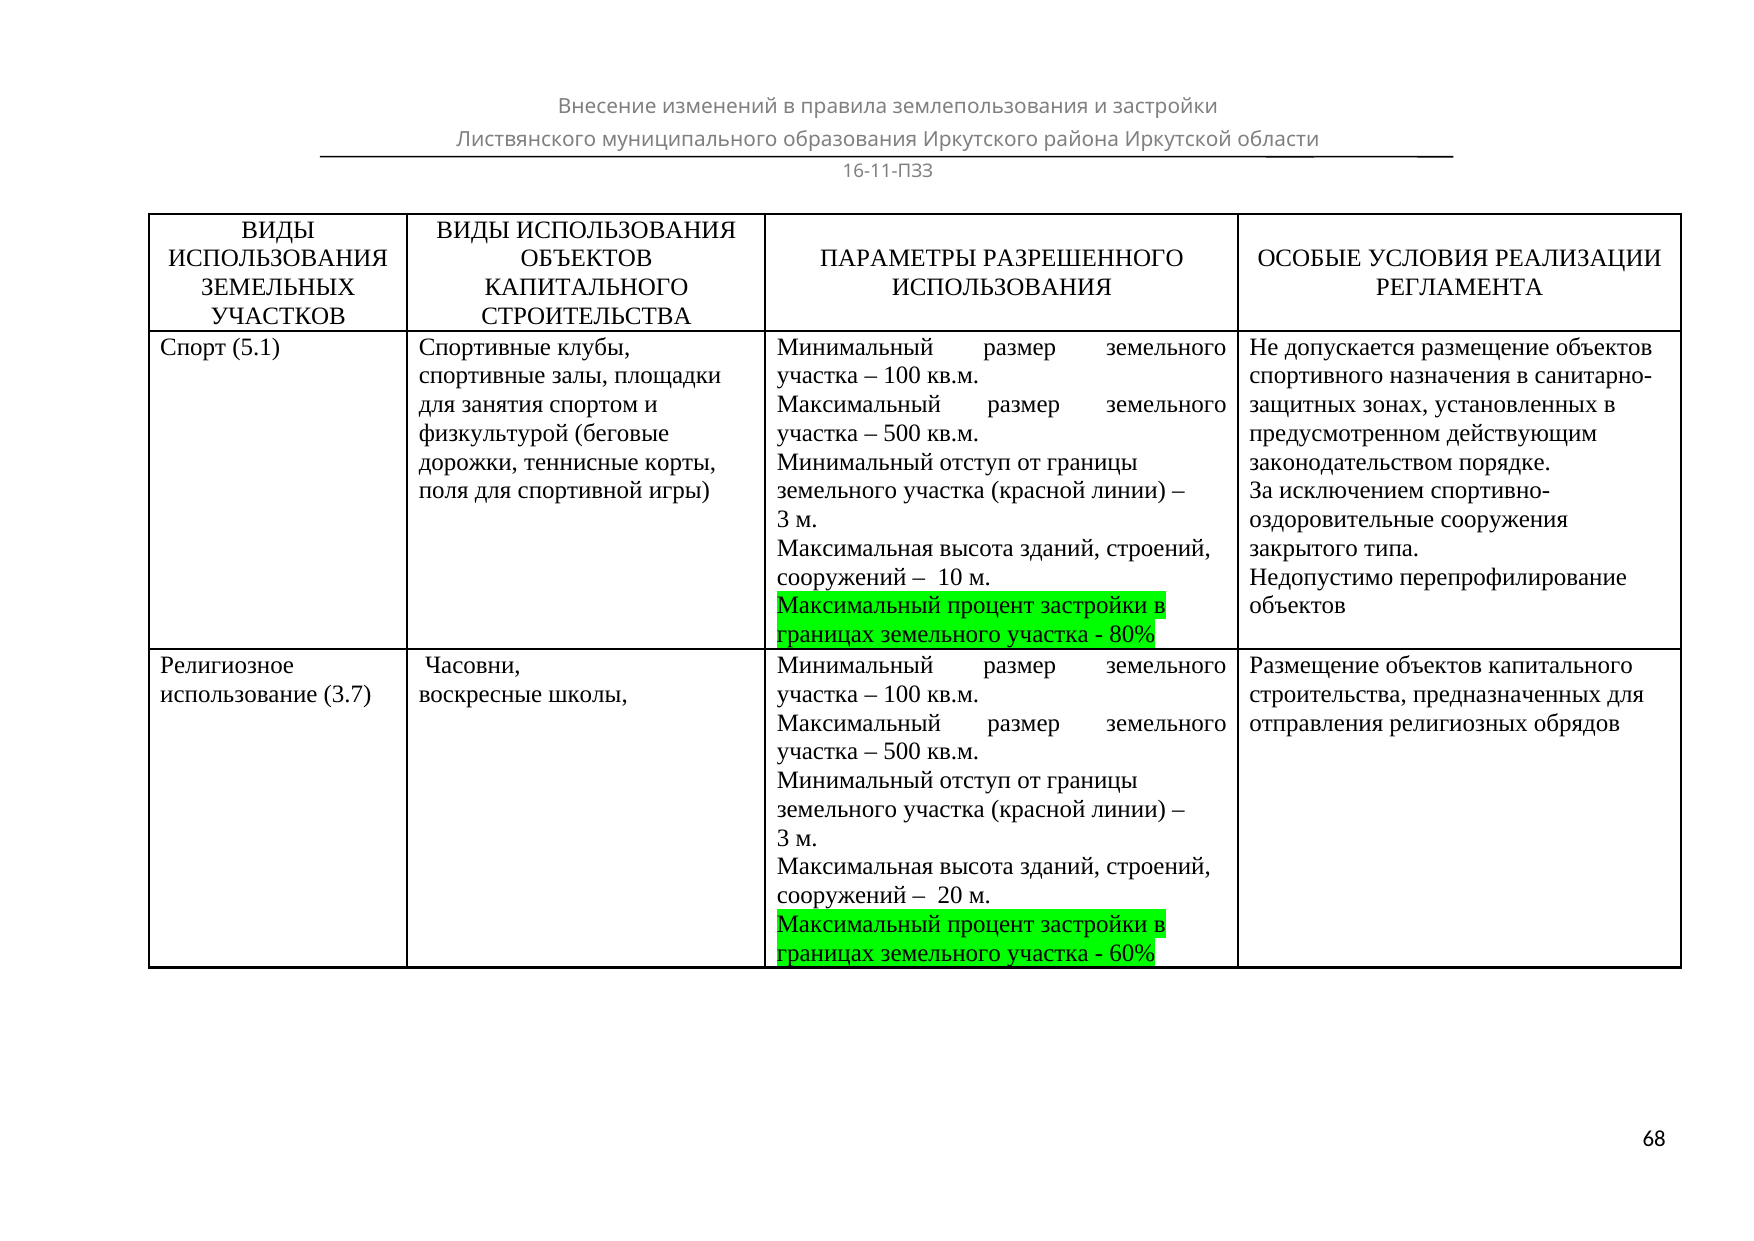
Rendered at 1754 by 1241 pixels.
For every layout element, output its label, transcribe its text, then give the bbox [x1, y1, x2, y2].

table_cell Минимальный размер земельного участка – 100 кв.м. Максимальный размер земельного участка – 500 кв.м. Минимальный отступ от границы земельного участка (красной линии) – 3 м. Максимальная высота зданий, строений, сооружений – 20 м. Максимальный процент застройки в границах земельного участка - 60% [766, 650, 1237, 966]
table_cell Спорт (5.1) [150, 332, 406, 648]
table_header ВИДЫ ИСПОЛЬЗОВАНИЯ ЗЕМЕЛЬНЫХ УЧАСТКОВ [150, 215, 406, 330]
table_cell Религиозное использование (3.7) [150, 650, 406, 966]
table_header ВИДЫ ИСПОЛЬЗОВАНИЯ ОБЪЕКТОВ КАПИТАЛЬНОГО СТРОИТЕЛЬСТВА [408, 215, 764, 330]
table_cell Размещение объектов капитального строительства, предназначенных для отправления религиозных обрядов [1239, 650, 1680, 966]
table_cell Минимальный размер земельного участка – 100 кв.м. Максимальный размер земельного участка – 500 кв.м. Минимальный отступ от границы земельного участка (красной линии) – 3 м. Максимальная высота зданий, строений, сооружений – 10 м. Максимальный процент застройки в границах земельного участка - 80% [766, 332, 1237, 648]
table_header ПАРАМЕТРЫ РАЗРЕШЕННОГО ИСПОЛЬЗОВАНИЯ [766, 215, 1237, 330]
table_cell Часовни, воскресные школы, [408, 650, 764, 966]
table_cell Не допускается размещение объектов спортивного назначения в санитарно-защитных зонах, установленных в предусмотренном действующим законодательством порядке. За исключением спортивно-оздоровительные сооружения закрытого типа. Недопустимо перепрофилирование объектов [1239, 332, 1680, 648]
table_header ОСОБЫЕ УСЛОВИЯ РЕАЛИЗАЦИИ РЕГЛАМЕНТА [1239, 215, 1680, 330]
table_cell Спортивные клубы, спортивные залы, площадки для занятия спортом и физкультурой (беговые дорожки, теннисные корты, поля для спортивной игры) [408, 332, 764, 648]
